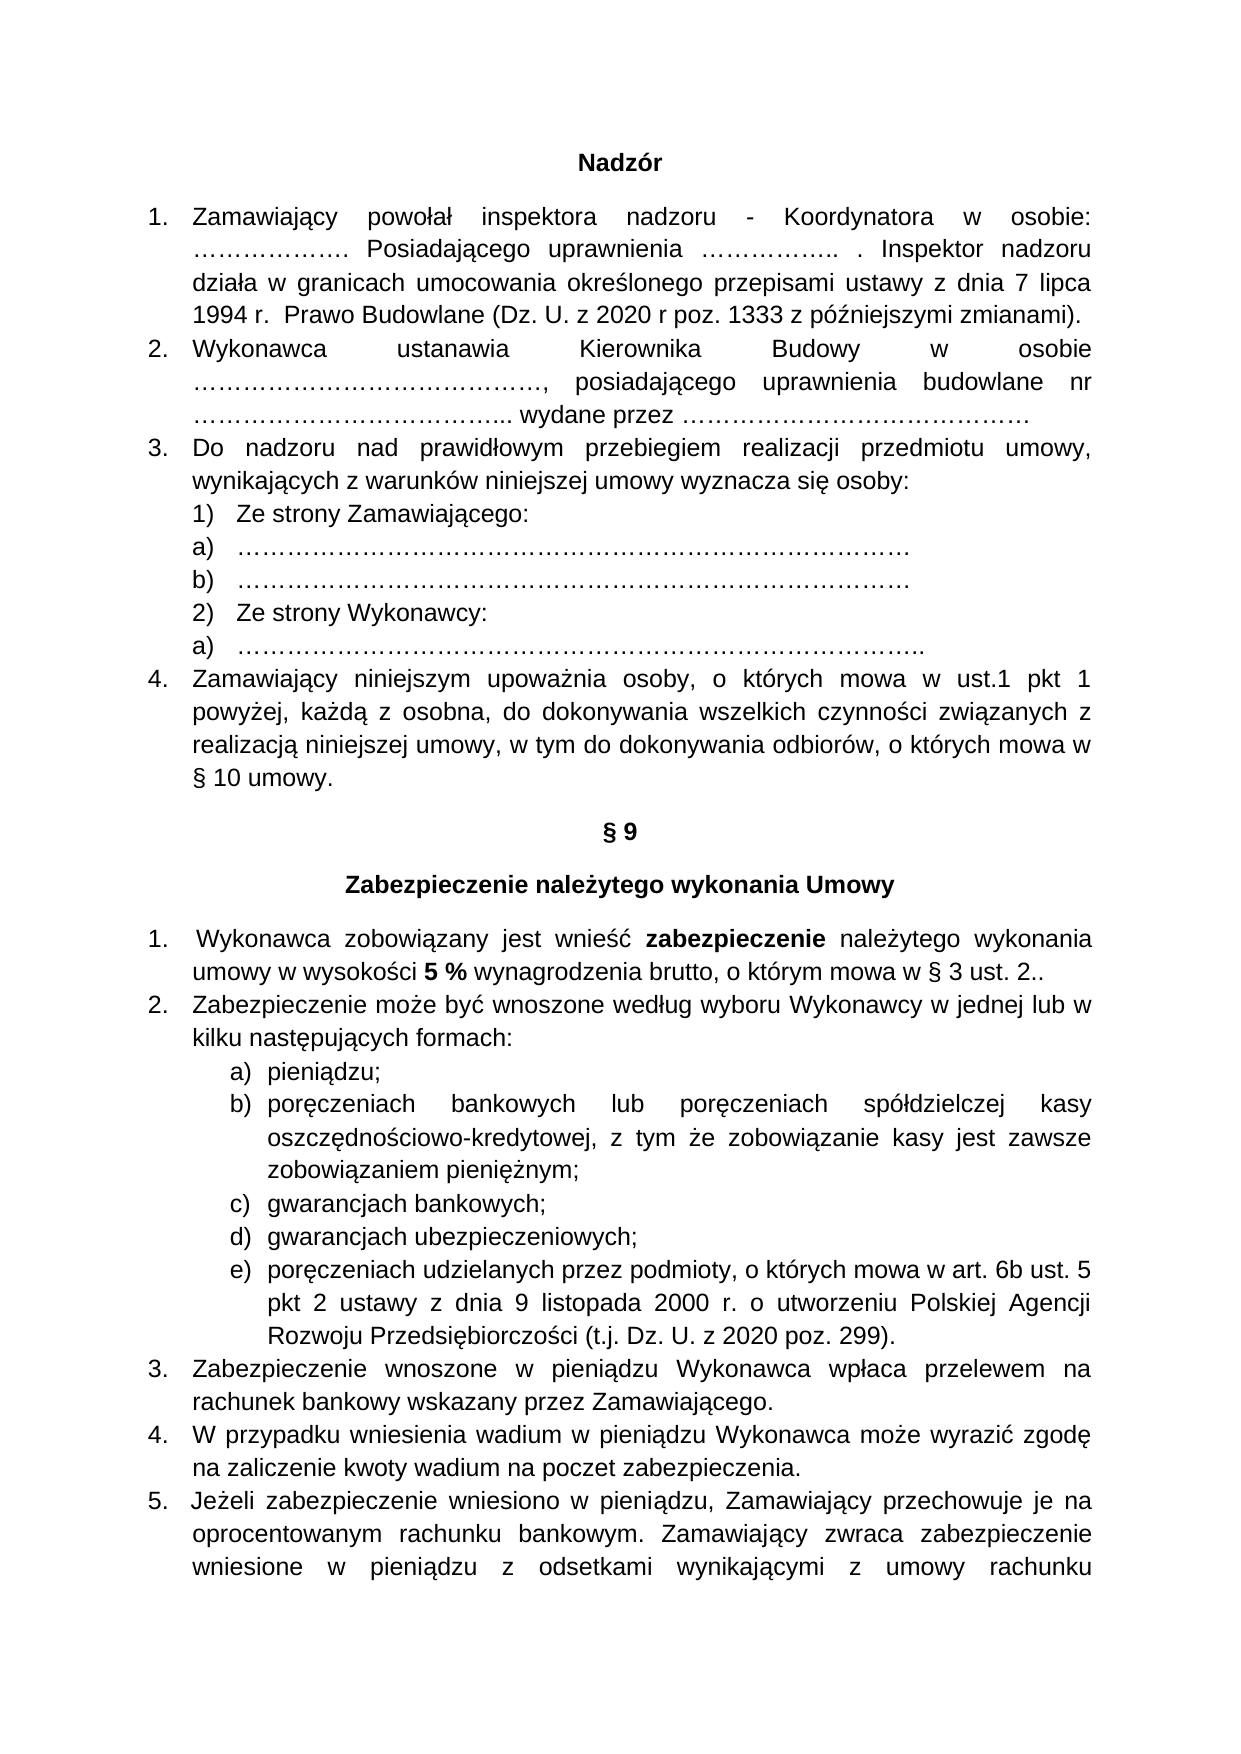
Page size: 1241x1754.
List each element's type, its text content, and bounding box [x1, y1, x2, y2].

subtitle pieniądzu; [229, 1056, 1093, 1085]
list Ze strony Wykonawcy: [192, 598, 1093, 626]
subtitle 1. Wykonawca zobowiązany jest wnieść zabezpieczenie należytego wykonania umowy w wysokości 5 % wynagrodzenia brutto, o którym mowa w § 3 ust. 2.. [148, 924, 1093, 986]
subtitle poręczeniach udzielanych przez podmioty, o których mowa w art. 6b ust. 5 pkt 2 ustawy z dnia 9 listopada 2000 r. o utworzeniu Polskiej Agencji Rozwoju Przedsiębiorczości (t.j. Dz. U. z 2020 poz. 299). [229, 1254, 1093, 1349]
list Wykonawca ustanawia Kierownika Budowy w osobie ……………………………………, posiadającego uprawnienia budowlane nr ………………………………... wydane przez …………………………………… [148, 333, 1093, 428]
subtitle 2. Zabezpieczenie może być wnoszone według wyboru Wykonawcy w jednej lub w kilku następujących formach: [148, 990, 1093, 1052]
text Zabezpieczenie należytego wykonania Umowy [148, 871, 1093, 899]
subtitle gwarancjach bankowych; [229, 1188, 1093, 1217]
list ……………………………………………………………………….. [192, 631, 1093, 659]
list Zamawiający powołał inspektora nadzoru - Koordynatora w osobie: ………………. Posiadającego uprawnienia …………….. . Inspektor nadzoru działa w granicach umocowania określonego przepisami ustawy z dnia 7 lipca 1994 r. Prawo Budowlane (Dz. U. z 2020 r poz. 1333 z późniejszymi zmianami). [148, 201, 1093, 329]
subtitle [148, 1486, 1093, 1581]
list Ze strony Zamawiającego: [192, 499, 1093, 527]
subtitle gwarancjach ubezpieczeniowych; [229, 1222, 1093, 1250]
text § 9 [148, 817, 1093, 845]
list Zamawiający niniejszym upoważnia osoby, o których mowa w ust.1 pkt 1 powyżej, każdą z osobna, do dokonywania wszelkich czynności związanych z realizacją niniejszej umowy, w tym do dokonywania odbiorów, o których mowa w § 10 umowy. [148, 664, 1093, 792]
list Do nadzoru nad prawidłowym przebiegiem realizacji przedmiotu umowy, wynikających z warunków niniejszej umowy wyznacza się osoby: [148, 433, 1093, 494]
list ……………………………………………………………………… [192, 565, 1093, 593]
subtitle 4. W przypadku wniesienia wadium w pieniądzu Wykonawca może wyrazić zgodę na zaliczenie kwoty wadium na poczet zabezpieczenia. [148, 1420, 1093, 1481]
subtitle poręczeniach bankowych lub poręczeniach spółdzielczej kasy oszczędnościowo-kredytowej, z tym że zobowiązanie kasy jest zawsze zobowiązaniem pieniężnym; [229, 1089, 1093, 1184]
list ……………………………………………………………………… [192, 532, 1093, 560]
text Nadzór [148, 148, 1093, 176]
subtitle 3. Zabezpieczenie wnoszone w pieniądzu Wykonawca wpłaca przelewem na rachunek bankowy wskazany przez Zamawiającego. [148, 1354, 1093, 1415]
